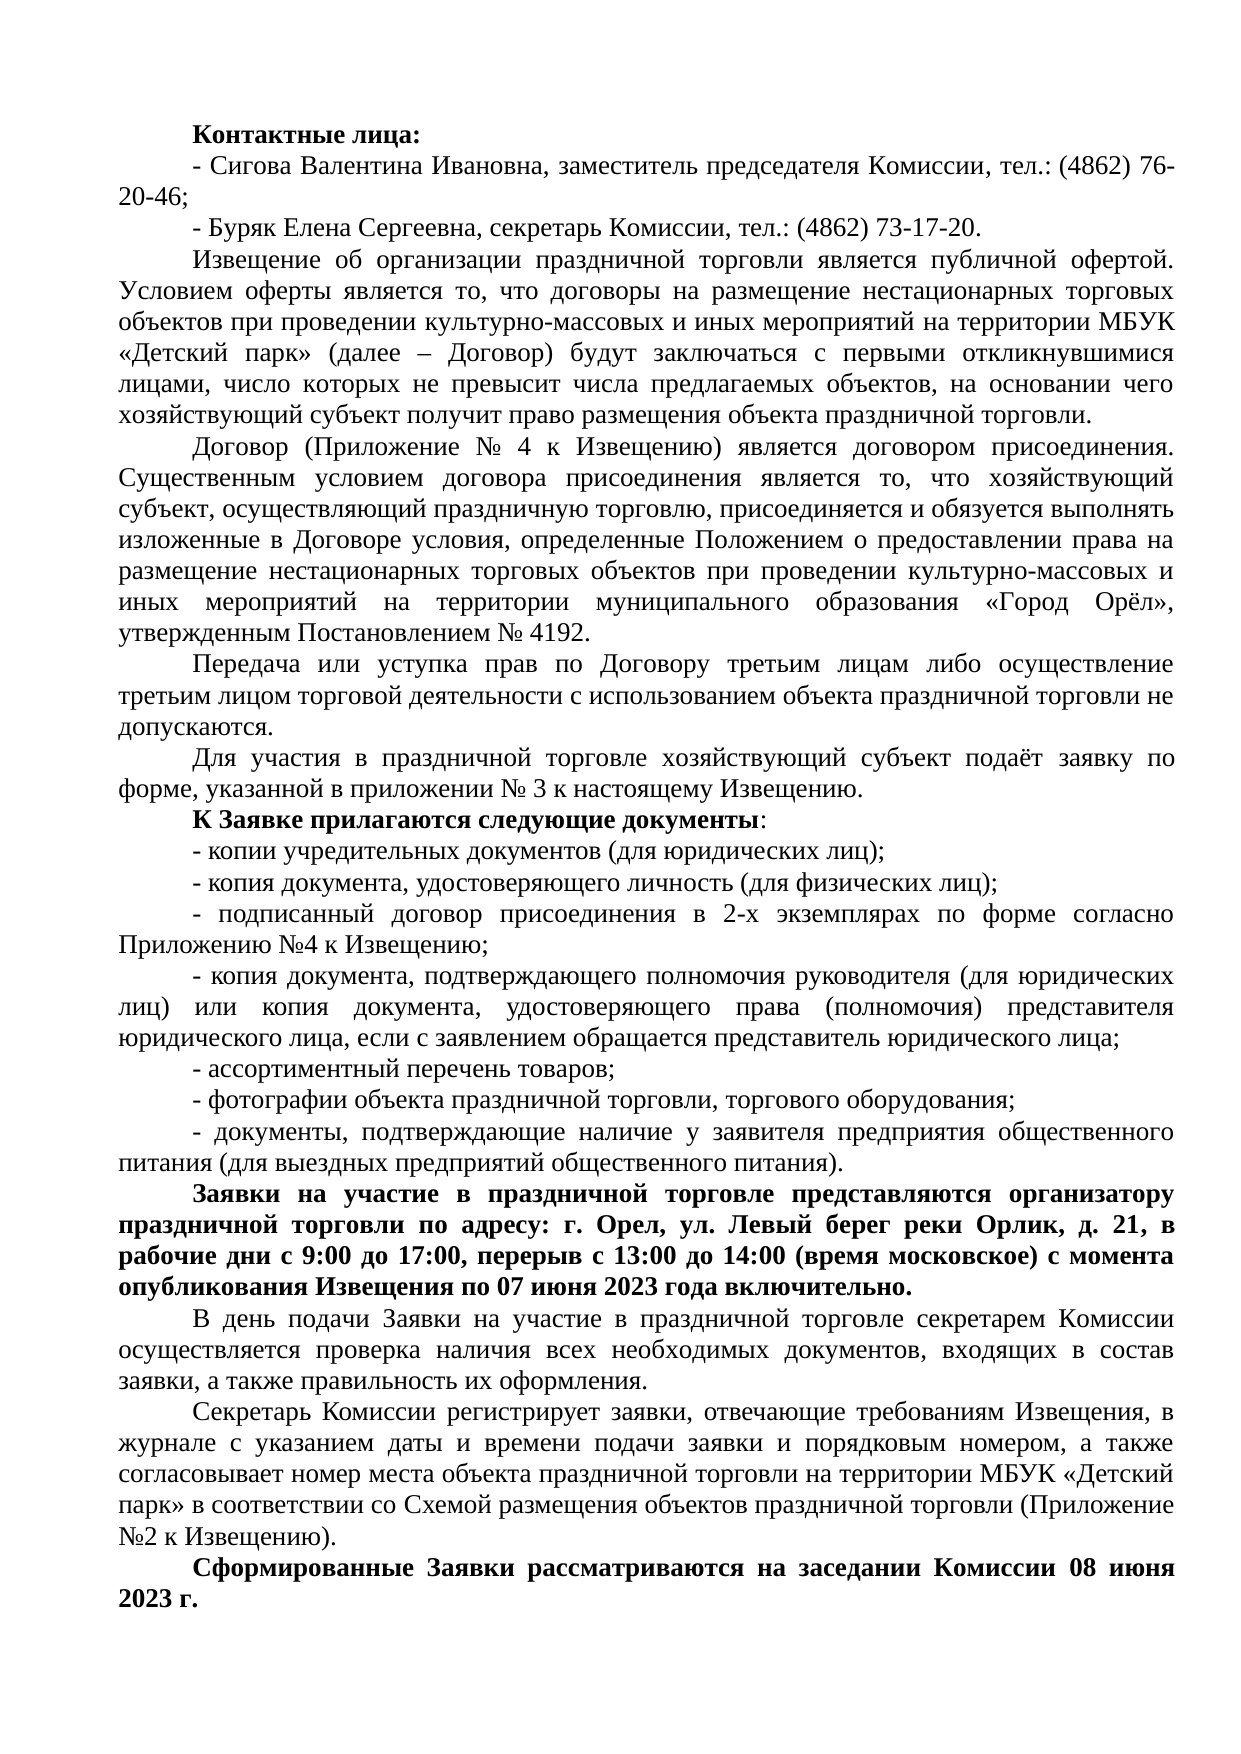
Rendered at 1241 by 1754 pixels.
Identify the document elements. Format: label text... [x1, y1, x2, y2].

text Контактные лица: [118, 118, 1175, 149]
text - копия документа, удостоверяющего личность (для физических лиц); [118, 866, 1175, 897]
text Передача или уступка прав по Договору третьим лицам либо осуществление третьим лицом торговой деятельности с использованием объекта праздничной торговли не допускаются. [118, 648, 1175, 741]
text Договор (Приложение № 4 к Извещению) является договором присоединения. Существенным условием договора присоединения является то, что хозяйствующий субъект, осуществляющий праздничную торговлю, присоединяется и обязуется выполнять изложенные в Договоре условия, определенные Положением о предоставлении права на размещение нестационарных торговых объектов при проведении культурно-массовых и иных мероприятий на территории муниципального образования «Город Орёл», утвержденным Постановлением № 4192. [118, 429, 1175, 648]
text Заявки на участие в праздничной торговле представляются организатору праздничной торговли по адресу: г. Орел, ул. Левый берег реки Орлик, д. 21, в рабочие дни с 9:00 до 17:00, перерыв с 13:00 до 14:00 (время московское) с момента опубликования Извещения по 07 июня 2023 года включительно. [118, 1177, 1175, 1302]
text К Заявке прилагаются следующие документы: [118, 803, 1175, 834]
text - Сигова Валентина Ивановна, заместитель председателя Комиссии, тел.: (4862) 76-20-46; [118, 149, 1175, 212]
text - фотографии объекта праздничной торговли, торгового оборудования; [118, 1084, 1175, 1115]
text Секретарь Комиссии регистрирует заявки, отвечающие требованиям Извещения, в журнале с указанием даты и времени подачи заявки и порядковым номером, а также согласовывает номер места объекта праздничной торговли на территории МБУК «Детский парк» в соответствии со Схемой размещения объектов праздничной торговли (Приложение №2 к Извещению). [118, 1395, 1175, 1551]
text - копии учредительных документов (для юридических лиц); [118, 834, 1175, 866]
text - ассортиментный перечень товаров; [118, 1052, 1175, 1084]
text Для участия в праздничной торговле хозяйствующий субъект подаёт заявку по форме, указанной в приложении № 3 к настоящему Извещению. [118, 741, 1175, 803]
text В день подачи Заявки на участие в праздничной торговле секретарем Комиссии осуществляется проверка наличия всех необходимых документов, входящих в состав заявки, а также правильность их оформления. [118, 1302, 1175, 1395]
text Извещение об организации праздничной торговли является публичной офертой. Условием оферты является то, что договоры на размещение нестационарных торговых объектов при проведении культурно-массовых и иных мероприятий на территории МБУК «Детский парк» (далее – Договор) будут заключаться с первыми откликнувшимися лицами, число которых не превысит числа предлагаемых объектов, на основании чего хозяйствующий субъект получит право размещения объекта праздничной торговли. [118, 243, 1175, 429]
text - Буряк Елена Сергеевна, секретарь Комиссии, тел.: (4862) 73-17-20. [118, 212, 1175, 243]
text - документы, подтверждающие наличие у заявителя предприятия общественного питания (для выездных предприятий общественного питания). [118, 1115, 1175, 1177]
text - копия документа, подтверждающего полномочия руководителя (для юридических лиц) или копия документа, удостоверяющего права (полномочия) представителя юридического лица, если с заявлением обращается представитель юридического лица; [118, 959, 1175, 1052]
text Сформированные Заявки рассматриваются на заседании Комиссии 08 июня 2023 г. [118, 1551, 1175, 1613]
text - подписанный договор присоединения в 2-х экземплярах по форме согласно Приложению №4 к Извещению; [118, 897, 1175, 959]
